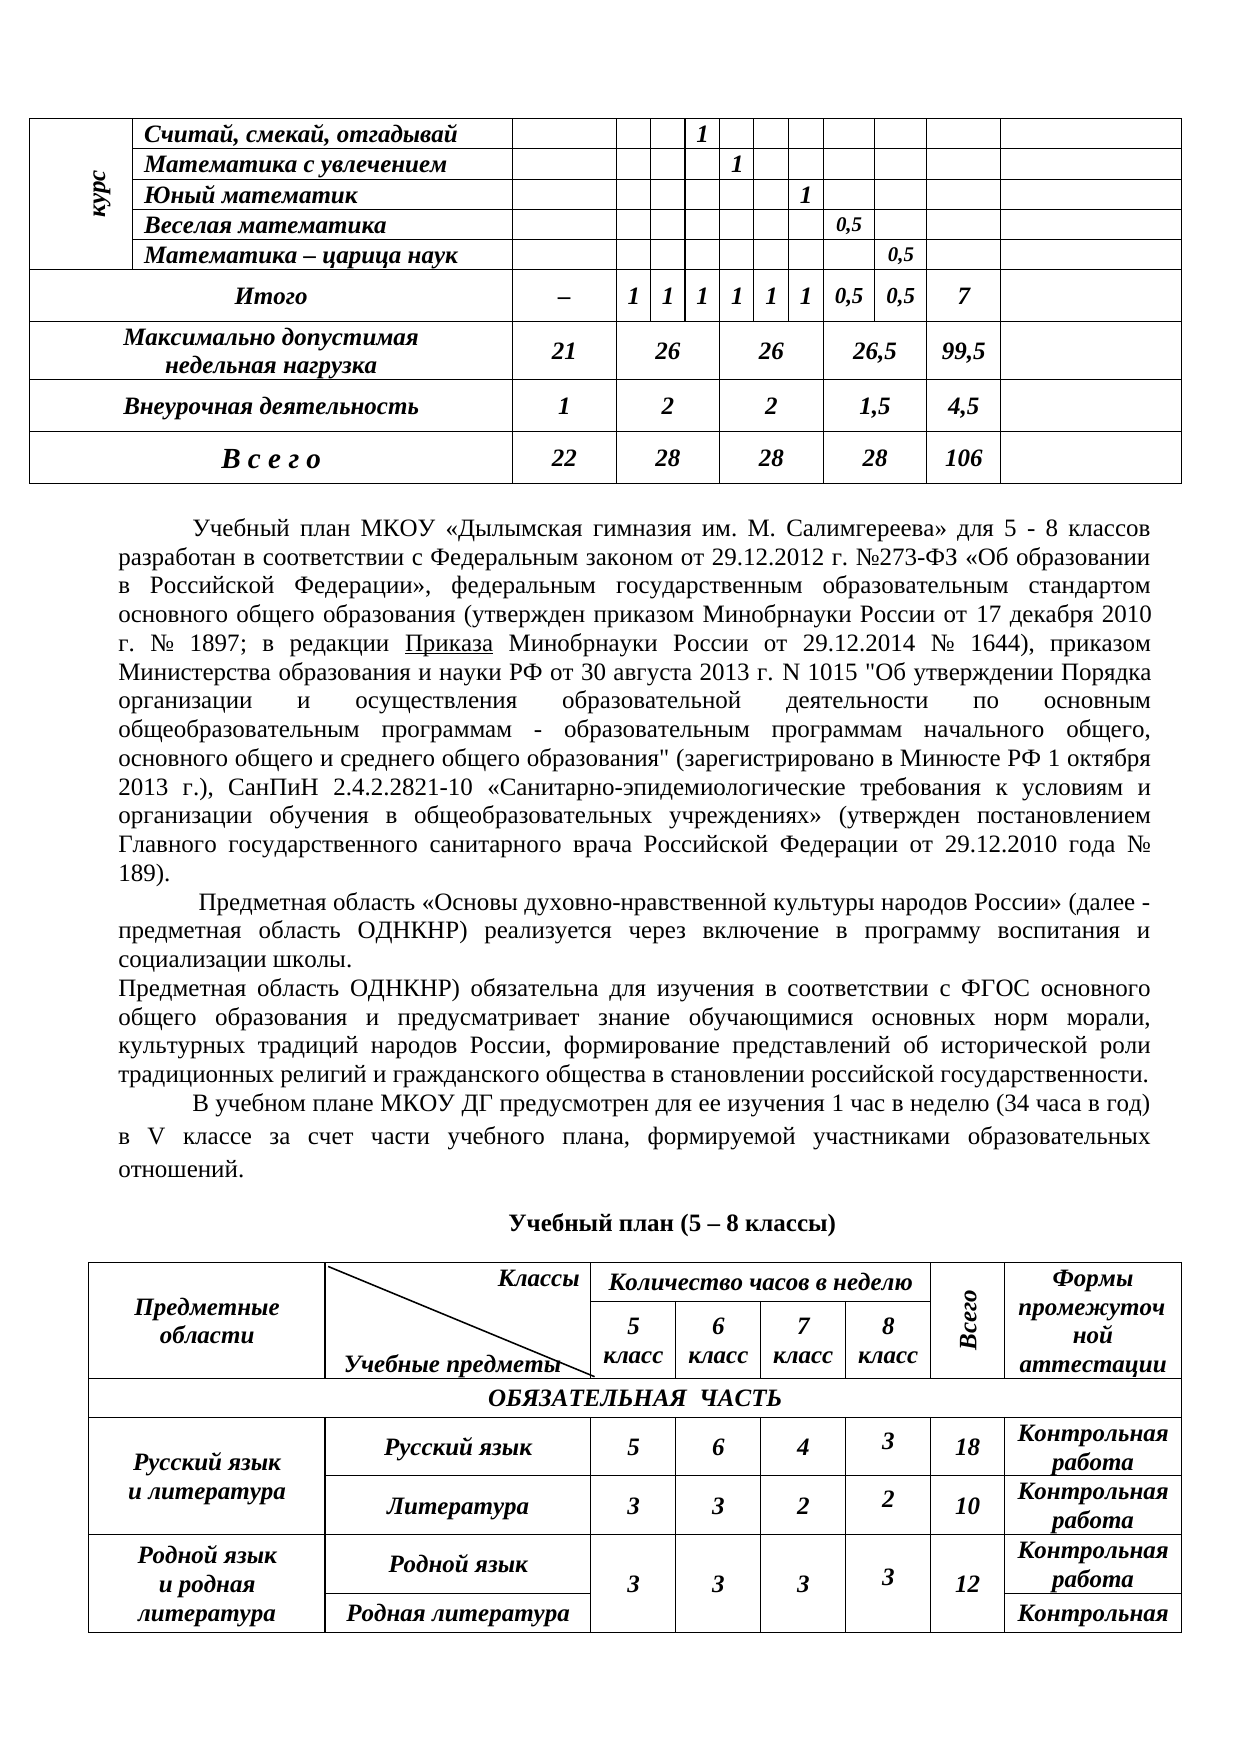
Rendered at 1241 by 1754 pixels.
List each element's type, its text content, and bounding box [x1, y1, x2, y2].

table_cell 1 [686, 270, 719, 321]
table_cell [754, 180, 788, 209]
table_cell 28 [824, 432, 926, 483]
table_cell Родной язык и родная литература [89, 1535, 324, 1632]
table_cell [720, 210, 753, 239]
table_cell [720, 240, 753, 269]
table_cell Юный математик [133, 180, 512, 209]
table_cell 1 [686, 119, 719, 148]
table_cell [617, 180, 650, 209]
table_cell [789, 149, 823, 178]
table_cell 106 [927, 432, 1000, 483]
table_cell [1001, 119, 1181, 148]
table_cell Контрольная работа [1005, 1476, 1181, 1534]
table_cell [824, 240, 874, 269]
table_cell 12 [931, 1535, 1004, 1632]
table_cell Считай, смекай, отгадывай [133, 119, 512, 148]
table_cell 3 [591, 1535, 675, 1632]
text Предметная область «Основы духовно-нравственной культуры народов России» (далее - предметная область ОДНКНР) реализуется через включение в программу воспитания и социализации школы. [118, 887, 1152, 973]
table_cell Математика – царица наук [133, 240, 512, 269]
table_cell Итого [30, 270, 512, 321]
table_cell [1001, 180, 1181, 209]
table_cell [651, 119, 684, 148]
table_cell 0,5 [824, 210, 874, 239]
table_cell 6 [676, 1418, 760, 1475]
table_cell Русский язык [326, 1418, 590, 1475]
table_cell [651, 210, 684, 239]
table_cell [1001, 380, 1181, 431]
table_cell Родная литература [326, 1594, 590, 1632]
table_cell Контрольная работа [1005, 1594, 1181, 1632]
table_cell [651, 149, 684, 178]
table_cell 4,5 [927, 380, 1000, 431]
table_cell [1001, 432, 1181, 483]
table_cell 99,5 [927, 322, 1000, 379]
table_cell 8 класс [846, 1302, 930, 1378]
table_cell [617, 210, 650, 239]
table_header Количество часов в неделю [591, 1263, 930, 1301]
table_cell 1,5 [824, 380, 926, 431]
table_cell 3 [591, 1476, 675, 1534]
table_cell 3 [846, 1535, 930, 1632]
table_cell 26 [617, 322, 719, 379]
table_cell Родной язык [326, 1535, 590, 1592]
table_cell [513, 180, 616, 209]
table_cell 6 класс [676, 1302, 760, 1378]
table_cell [824, 149, 874, 178]
table_cell 10 [931, 1476, 1004, 1534]
table_cell 26 [720, 322, 823, 379]
table_cell В с е г о [30, 432, 512, 483]
table_cell 22 [513, 432, 616, 483]
table_cell [686, 210, 719, 239]
table_cell [1001, 210, 1181, 239]
table_cell Математика с увлечением [133, 149, 512, 178]
table_cell Внеурочная деятельность [30, 380, 512, 431]
table_cell [875, 210, 926, 239]
table_cell 1 [720, 149, 753, 178]
table_cell [789, 210, 823, 239]
table_cell 1 [720, 270, 753, 321]
table_cell [720, 119, 753, 148]
text Предметная область ОДНКНР) обязательна для изучения в соответствии с ФГОС основного общего образования и предусматривает знание обучающимися основных норм морали, культурных традиций народов России, формирование представлений об исторической роли традиционных религий и гражданского общества в становлении российской государственности. [118, 973, 1152, 1088]
table_cell 28 [617, 432, 719, 483]
table_cell [927, 119, 1000, 148]
table_cell 3 [761, 1535, 845, 1632]
text Учебный план МКОУ «Дылымская гимназия им. М. Салимгереева» для 5 - 8 классов разработан в соответствии с Федеральным законом от 29.12.2012 г. №273-ФЗ «Об образовании в Российской Федерации», федеральным государственным образовательным стандартом основного общего образования (утвержден приказом Минобрнауки России от 17 декабря . № 1897; в редакции Приказа Минобрнауки России от 29.12.2014 № 1644), приказом Министерства образования и науки РФ от 30 августа 2013 г. N 1015 "Об утверждении Порядка организации и осуществления образовательной деятельности по основным общеобразовательным программам - образовательным программам начального общего, основного общего и среднего общего образования" (зарегистрировано в Минюсте РФ 1 октября 2013 г.), СанПиН 2.4.2.2821-10 «Санитарно-эпидемиологические требования к условиям и организации обучения в общеобразовательных учреждениях» (утвержден постановлением Главного государственного санитарного врача Российской Федерации от 29.12.2010 года № 189). [118, 513, 1152, 887]
table_cell [875, 119, 926, 148]
table_cell [720, 180, 753, 209]
table_cell [927, 240, 1000, 269]
table_cell 5 класс [591, 1302, 675, 1378]
table_cell Контрольная работа [1005, 1418, 1181, 1475]
table_cell [513, 149, 616, 178]
table_cell 0,5 [875, 240, 926, 269]
table_cell [686, 180, 719, 209]
table_cell [617, 240, 650, 269]
table_cell [686, 240, 719, 269]
table_cell [875, 149, 926, 178]
table_cell 18 [931, 1418, 1004, 1475]
table_cell Литература [326, 1476, 590, 1534]
table_cell 3 [676, 1535, 760, 1632]
table_cell [754, 210, 788, 239]
table_cell [1001, 149, 1181, 178]
table_cell [789, 240, 823, 269]
table_header Всего [931, 1263, 1004, 1378]
table_cell [1001, 270, 1181, 321]
table_cell [754, 240, 788, 269]
table_cell 28 [720, 432, 823, 483]
table_cell [513, 119, 616, 148]
table_cell 3 [846, 1418, 930, 1475]
table_cell [1001, 240, 1181, 269]
table_cell [927, 210, 1000, 239]
table_cell 3 [676, 1476, 760, 1534]
table_cell 1 [789, 180, 823, 209]
table_cell 7 [927, 270, 1000, 321]
table_cell Контрольная работа [1005, 1535, 1181, 1592]
text Учебный план (5 – 8 классы) [118, 1208, 1152, 1237]
table_cell 0,5 [824, 270, 874, 321]
table_cell 2 [846, 1476, 930, 1534]
table_cell [875, 180, 926, 209]
table_header Формы промежуточной аттестации [1005, 1263, 1181, 1378]
table_cell 7 класс [761, 1302, 845, 1378]
table_cell 2 [720, 380, 823, 431]
table_cell – [513, 270, 616, 321]
table_cell [927, 149, 1000, 178]
table_cell 1 [651, 270, 684, 321]
table_cell Максимально допустимая недельная нагрузка [30, 322, 512, 379]
table_cell 26,5 [824, 322, 926, 379]
table_cell [513, 240, 616, 269]
text В учебном плане МКОУ ДГ предусмотрен для ее изучения 1 час в неделю (34 часа в год) в V классе за счет части учебного плана, формируемой участниками образовательных отношений. [118, 1088, 1152, 1183]
table_cell ОБЯЗАТЕЛЬНАЯ ЧАСТЬ [89, 1379, 1181, 1417]
table_header Предметные области [89, 1263, 324, 1378]
table_cell [1001, 322, 1181, 379]
table_cell 2 [761, 1476, 845, 1534]
table_cell [686, 149, 719, 178]
table_cell 4 [761, 1418, 845, 1475]
table_header Классы Учебные предметы [326, 1263, 590, 1378]
table_cell [617, 149, 650, 178]
table_cell [513, 210, 616, 239]
table_cell 2 [617, 380, 719, 431]
table_cell Веселая математика [133, 210, 512, 239]
table_cell 5 [591, 1418, 675, 1475]
table_cell 1 [513, 380, 616, 431]
table_cell [927, 180, 1000, 209]
table_cell Русский язык и литература [89, 1418, 324, 1534]
table_cell [754, 119, 788, 148]
table_cell [617, 119, 650, 148]
table_cell 1 [754, 270, 788, 321]
table_cell 21 [513, 322, 616, 379]
table_cell [651, 240, 684, 269]
table_cell [824, 180, 874, 209]
table_cell [789, 119, 823, 148]
table_cell [754, 149, 788, 178]
table_cell 0,5 [875, 270, 926, 321]
table_cell 1 [789, 270, 823, 321]
table_cell 1 [617, 270, 650, 321]
table_cell [651, 180, 684, 209]
table_cell [824, 119, 874, 148]
